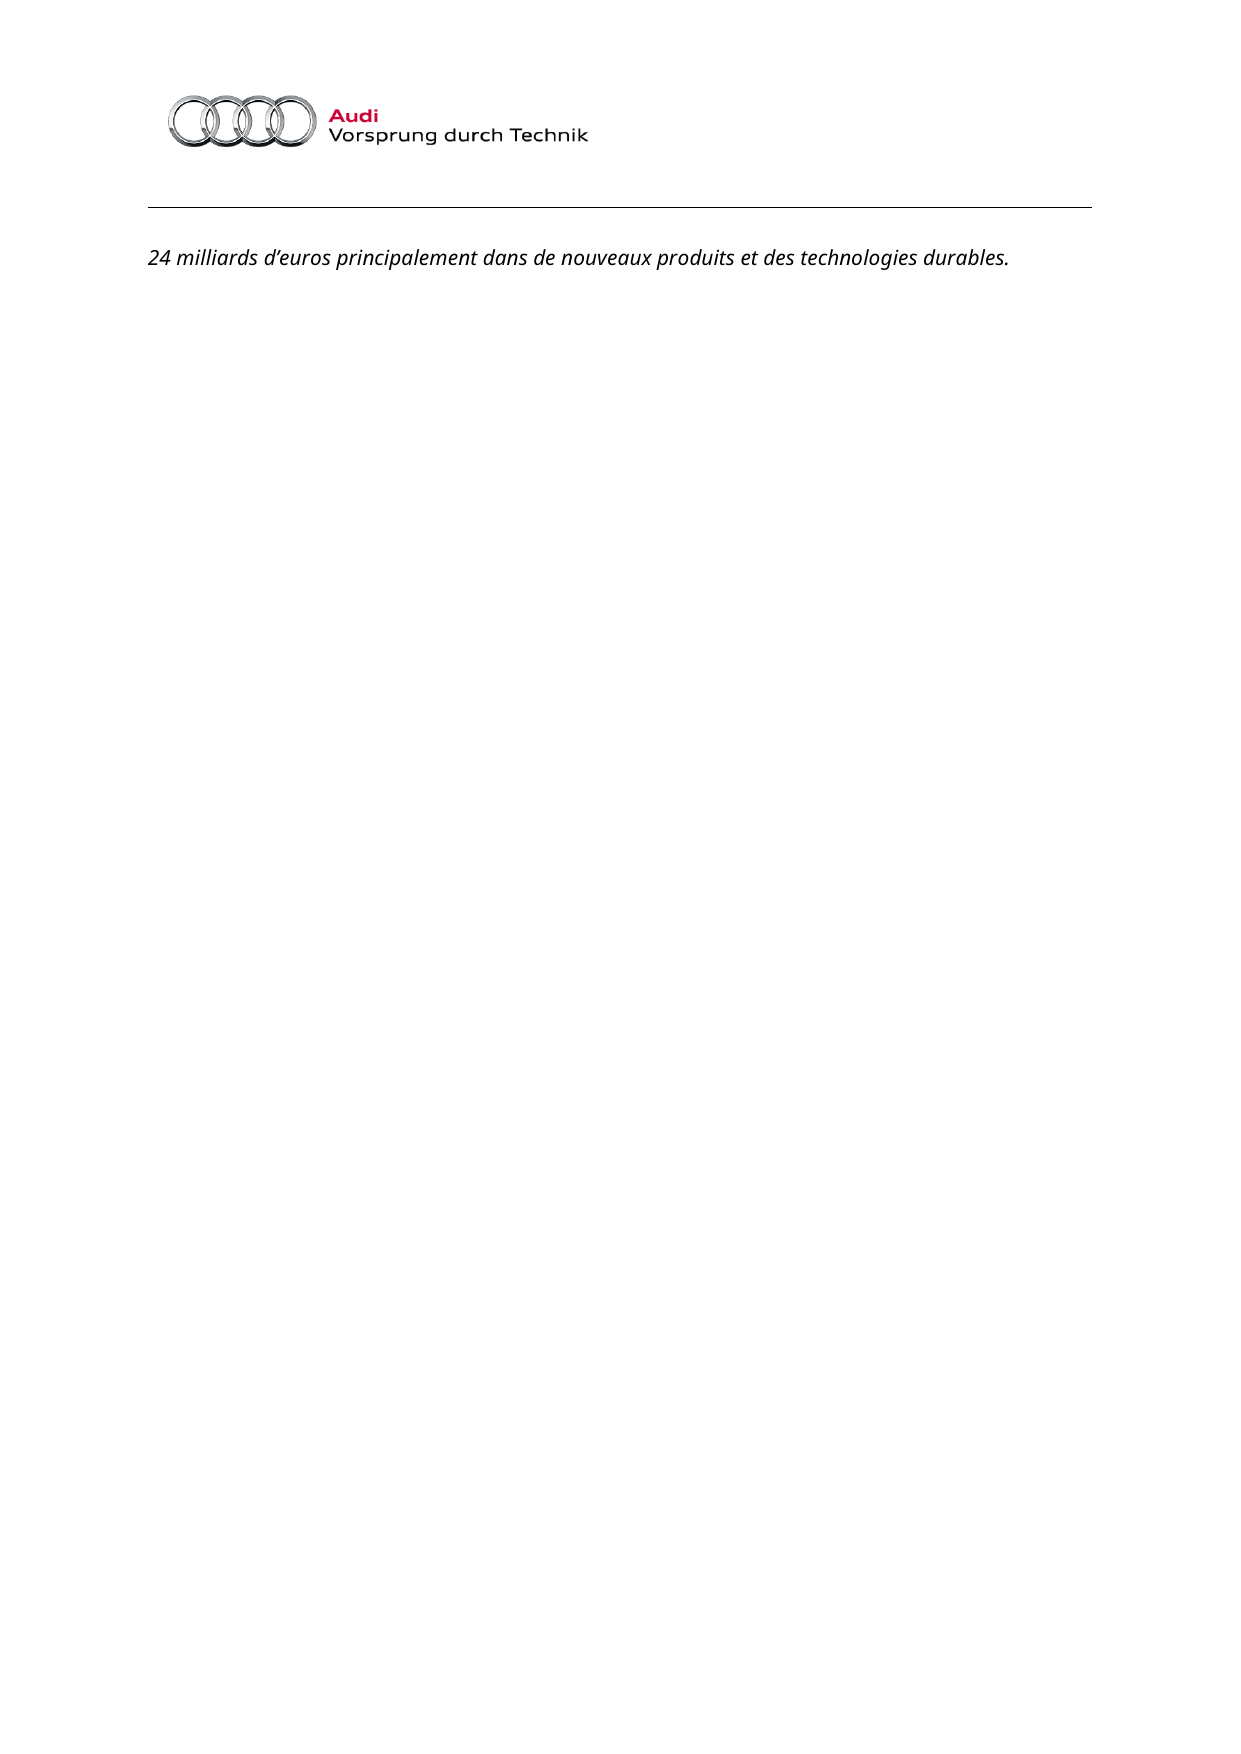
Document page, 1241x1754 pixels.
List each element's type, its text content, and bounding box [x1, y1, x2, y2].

picture [147, 74, 609, 168]
